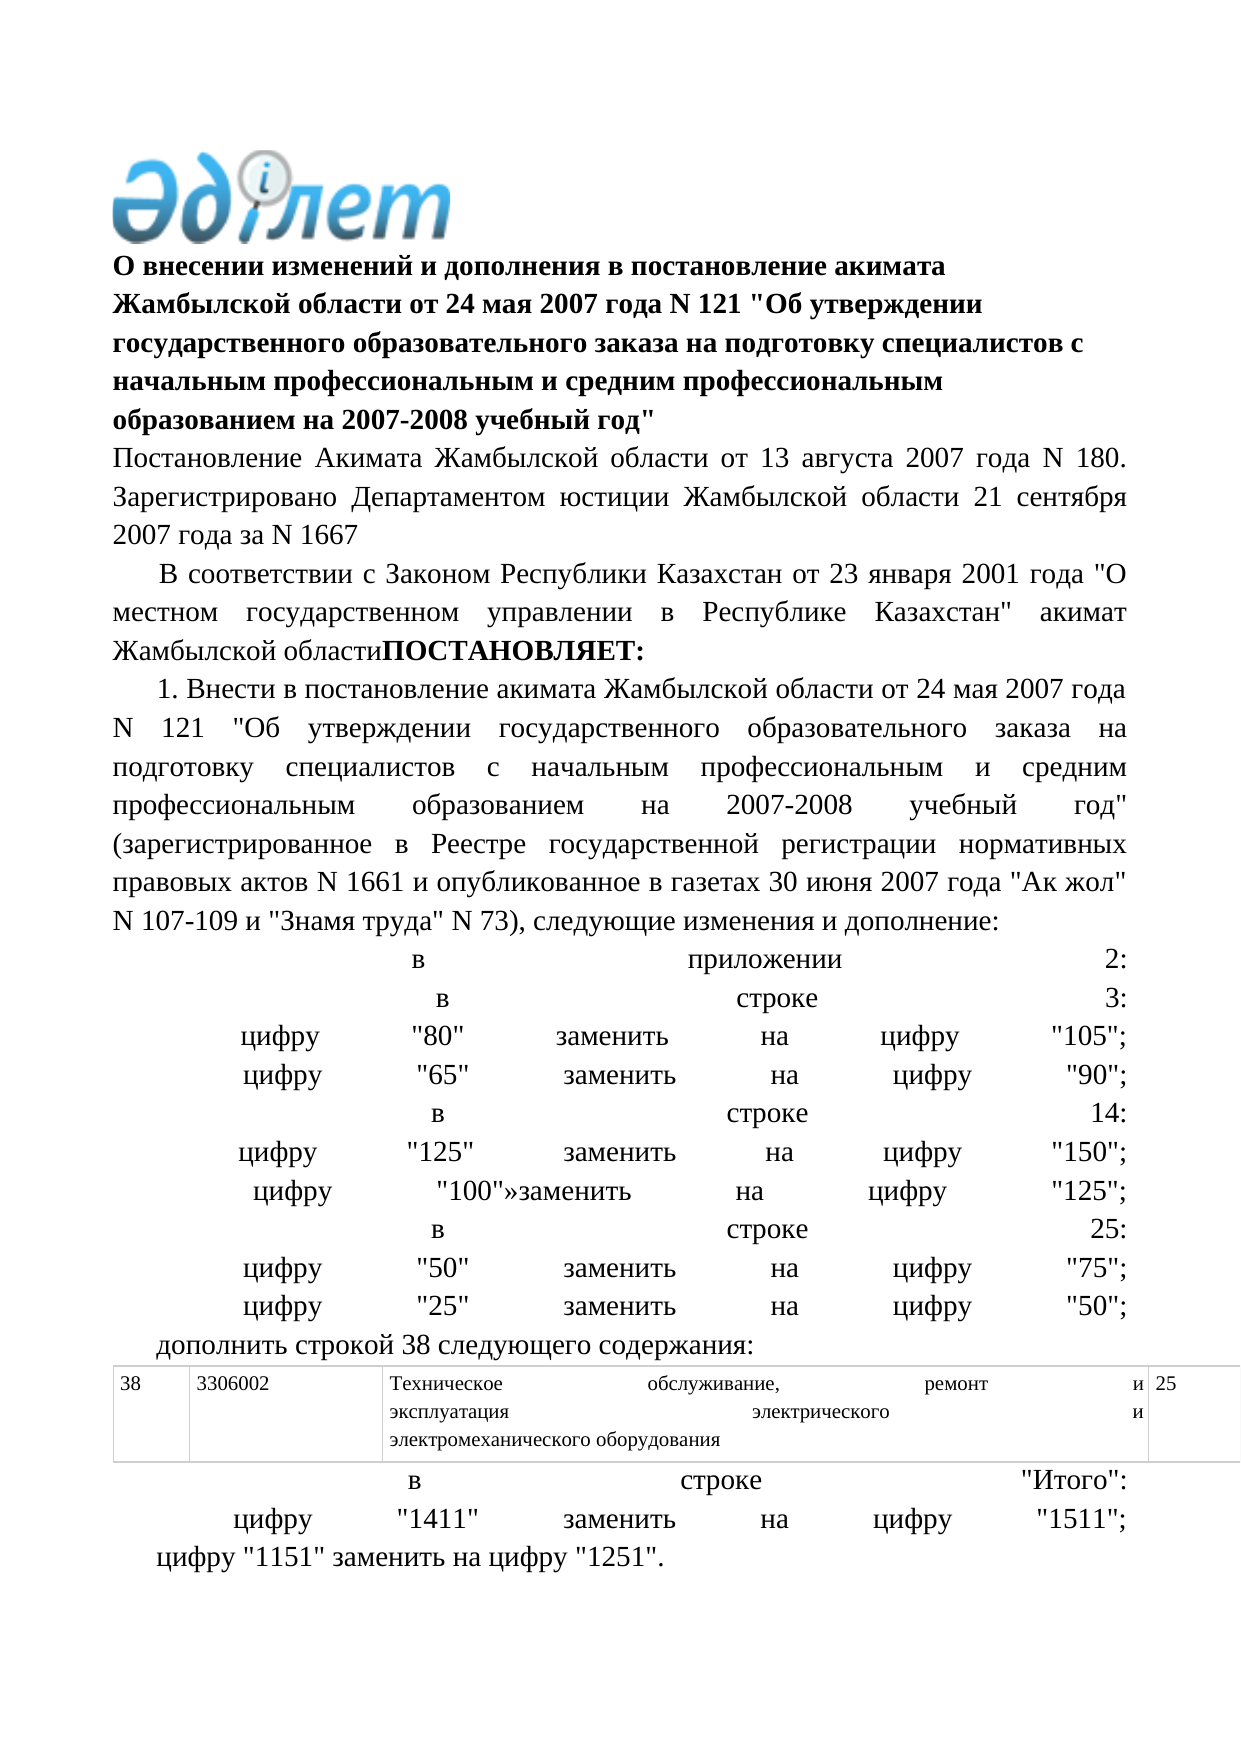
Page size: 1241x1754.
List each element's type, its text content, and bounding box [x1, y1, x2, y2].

text О внесении изменений и дополнения в постановление акимата Жамбылской области от 24 мая 2007 года N 121 "Об утверждении государственного образовательного заказа на подготовку специалистов с начальным профессиональным и средним профессиональным образованием на 2007-2008 учебный год" [112, 248, 1128, 435]
table_header 3306002 [190, 1367, 382, 1461]
table_header 25 [1149, 1367, 1240, 1461]
picture [112, 150, 451, 244]
text Постановление Акимата Жамбылской области от 13 августа 2007 года N 180. Зарегистрировано Департаментом юстиции Жамбылской области 21 сентября 2007 года за N 1667 [112, 440, 1128, 551]
text В соответствии с Законом Республики Казахстан от 23 января 2001 года "О местном государственном управлении в Республике Казахстан" акимат Жамбылской области ПОСТАНОВЛЯЕТ: [112, 556, 1128, 667]
table_header 38 [114, 1367, 189, 1461]
text в приложении 2: в строке 3: цифру "80" заменить на цифру "105"; цифру "65" заменить на цифру "90"; в строке 14: цифру "125" заменить на цифру "150"; цифру "100"»заменить на цифру "125"; в строке 25: цифру "50" заменить на цифру "75"; цифру "25" заменить на цифру "50"; дополнить строкой 38 следующего содержания: [112, 941, 1128, 1360]
text в строке "Итого": цифру "1411" заменить на цифру "1511"; цифру "1151" заменить на цифру "1251". [112, 1462, 1128, 1573]
text 1. Внести в постановление акимата Жамбылской области от 24 мая 2007 года N 121 "Об утверждении государственного образовательного заказа на подготовку специалистов с начальным профессиональным и средним профессиональным образованием на 2007-2008 учебный год" (зарегистрированное в Реестре государственной регистрации нормативных правовых актов N 1661 и опубликованное в газетах 30 июня 2007 года "Ак жол" N 107-109 и "Знамя труда" N 73), следующие изменения и дополнение: [112, 672, 1128, 936]
table_header Техническое обслуживание, ремонт и эксплуатация электрического и электромеханического оборудования [383, 1367, 1148, 1461]
